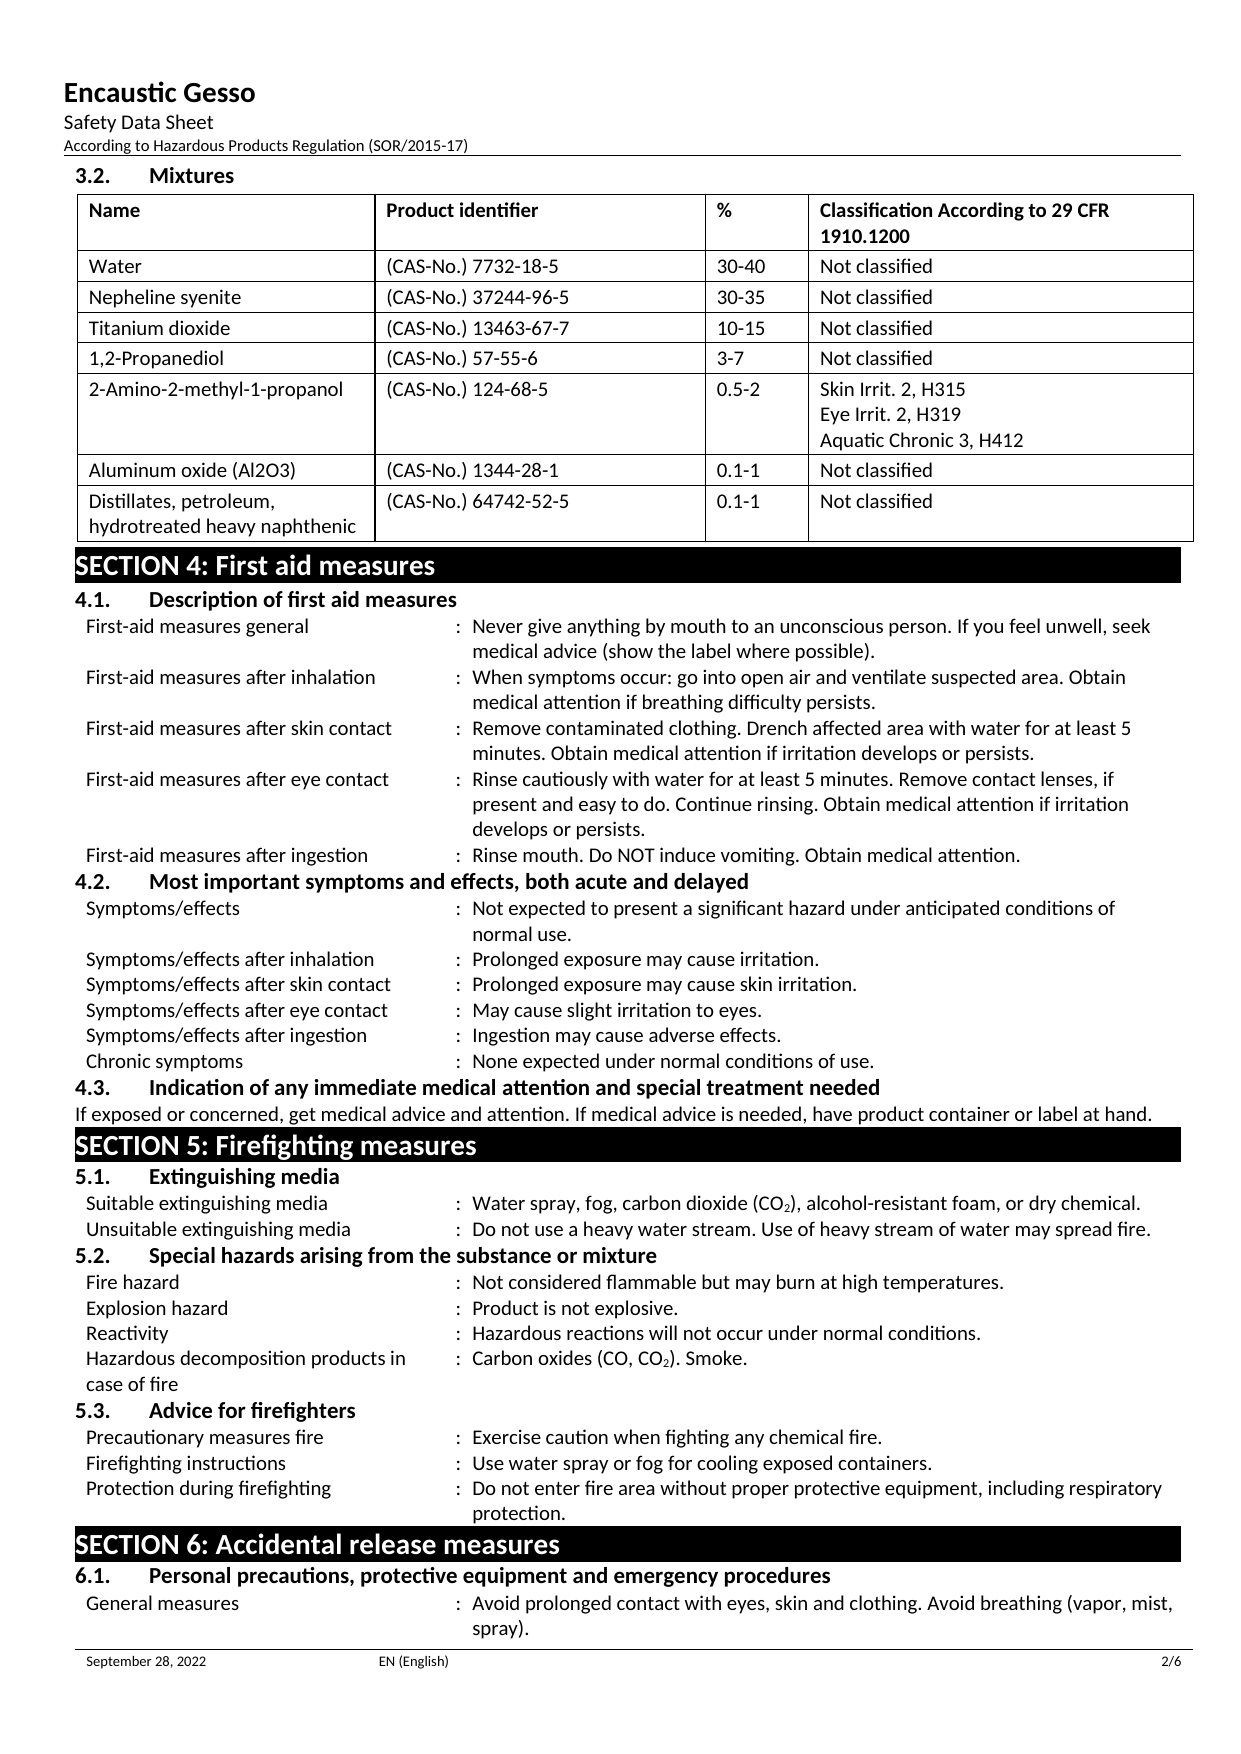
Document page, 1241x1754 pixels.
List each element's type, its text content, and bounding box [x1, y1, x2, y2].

table_cell First-aid measures after skin contact [75, 715, 455, 766]
table_cell : [455, 1475, 472, 1526]
table_cell Ingestion may cause adverse effects. [472, 1023, 1192, 1048]
table_cell : [455, 715, 472, 766]
table_cell (CAS-No.) 64742-52-5 [376, 486, 705, 541]
table_cell Titanium dioxide [78, 313, 374, 342]
table_cell : [455, 1216, 472, 1241]
table_cell : [455, 664, 472, 715]
subtitle 4.2. Most important symptoms and effects, both acute and delayed [75, 867, 1181, 895]
table_cell : [455, 997, 472, 1022]
table_cell Carbon oxides (CO, CO2). Smoke. [472, 1346, 1188, 1396]
subtitle 4.3. Indication of any immediate medical attention and special treatment needed [75, 1073, 1181, 1101]
table_header : [455, 1424, 472, 1450]
table_header Classification According to 29 CFR 1910.1200 [809, 195, 1193, 250]
table_cell Skin Irrit. 2, H315 Eye Irrit. 2, H319 Aquatic Chronic 3, H412 [809, 374, 1193, 454]
table_header Symptoms/effects [75, 895, 455, 946]
table_header Water spray, fog, carbon dioxide (CO2), alcohol-resistant foam, or dry chemical. [472, 1190, 1188, 1216]
table_header Not considered flammable but may burn at high temperatures. [472, 1269, 1188, 1295]
table_cell First-aid measures after inhalation [75, 664, 455, 715]
table_header % [706, 195, 808, 250]
table_cell : [455, 766, 472, 842]
table_cell 0.1-1 [706, 455, 808, 485]
table_cell : [455, 1295, 472, 1320]
table_cell : [455, 1048, 472, 1073]
table_cell Prolonged exposure may cause irritation. [472, 946, 1192, 972]
subtitle 4.1. Description of first aid measures [75, 585, 1181, 613]
table_cell Symptoms/effects after skin contact [75, 972, 455, 997]
table_header : [455, 1590, 472, 1641]
table_cell Do not enter fire area without proper protective equipment, including respiratory protection. [472, 1475, 1188, 1526]
table_cell Prolonged exposure may cause skin irritation. [472, 972, 1192, 997]
table_header : [455, 895, 472, 946]
table_cell (CAS-No.) 37244-96-5 [376, 282, 705, 312]
table_cell 0.1-1 [706, 486, 808, 541]
table_cell Protection during firefighting [75, 1475, 455, 1526]
table_cell Firefighting instructions [75, 1450, 455, 1475]
table_cell Symptoms/effects after ingestion [75, 1023, 455, 1048]
table_cell May cause slight irritation to eyes. [472, 997, 1192, 1022]
table_cell Do not use a heavy water stream. Use of heavy stream of water may spread fire. [472, 1216, 1188, 1241]
table_cell (CAS-No.) 1344-28-1 [376, 455, 705, 485]
table_cell Aluminum oxide (Al2O3) [78, 455, 374, 485]
table_cell : [455, 842, 472, 867]
table_header Precautionary measures fire [75, 1424, 455, 1450]
table_cell 10-15 [706, 313, 808, 342]
table_cell Hazardous decomposition products in case of fire [75, 1346, 455, 1396]
table_cell Rinse mouth. Do NOT induce vomiting. Obtain medical attention. [472, 842, 1192, 867]
table_cell Reactivity [75, 1320, 455, 1346]
table_header Avoid prolonged contact with eyes, skin and clothing. Avoid breathing (vapor, mist, spray). [472, 1590, 1188, 1641]
table_cell (CAS-No.) 57-55-6 [376, 343, 705, 373]
table_cell 30-35 [706, 282, 808, 312]
table_header Never give anything by mouth to an unconscious person. If you feel unwell, seek medical advice (show the label where possible). [472, 613, 1192, 664]
table_cell 3-7 [706, 343, 808, 373]
subtitle SECTION 5: Firefighting measures [75, 1127, 1181, 1162]
table_cell First-aid measures after ingestion [75, 842, 455, 867]
table_cell : [455, 1320, 472, 1346]
table_header Exercise caution when fighting any chemical fire. [472, 1424, 1188, 1450]
table_header Not expected to present a significant hazard under anticipated conditions of normal use. [472, 895, 1192, 946]
table_cell Not classified [809, 282, 1193, 312]
table_cell Unsuitable extinguishing media [75, 1216, 455, 1241]
table_header : [455, 1269, 472, 1295]
table_cell Nepheline syenite [78, 282, 374, 312]
table_cell Explosion hazard [75, 1295, 455, 1320]
table_cell Not classified [809, 486, 1193, 541]
table_cell Use water spray or fog for cooling exposed containers. [472, 1450, 1188, 1475]
table_cell : [455, 1023, 472, 1048]
table_cell Hazardous reactions will not occur under normal conditions. [472, 1320, 1188, 1346]
table_header Suitable extinguishing media [75, 1190, 455, 1216]
subtitle 6.1. Personal precautions, protective equipment and emergency procedures [75, 1562, 1181, 1590]
table_header : [455, 1190, 472, 1216]
table_header First-aid measures general [75, 613, 455, 664]
table_cell : [455, 1450, 472, 1475]
table_cell : [455, 946, 472, 972]
table_cell Not classified [809, 455, 1193, 485]
table_header : [455, 613, 472, 664]
table_cell : [455, 1346, 472, 1396]
table_cell 2-Amino-2-methyl-1-propanol [78, 374, 374, 454]
table_cell Chronic symptoms [75, 1048, 455, 1073]
subtitle 3.2. Mixtures [75, 161, 1181, 189]
table_cell None expected under normal conditions of use. [472, 1048, 1192, 1073]
subtitle 5.1. Extinguishing media [75, 1162, 1181, 1190]
table_cell First-aid measures after eye contact [75, 766, 455, 842]
table_cell (CAS-No.) 124-68-5 [376, 374, 705, 454]
table_cell Product is not explosive. [472, 1295, 1188, 1320]
table_cell (CAS-No.) 13463-67-7 [376, 313, 705, 342]
table_cell Symptoms/effects after inhalation [75, 946, 455, 972]
table_cell Not classified [809, 313, 1193, 342]
table_header Name [78, 195, 374, 250]
subtitle SECTION 4: First aid measures [75, 547, 1181, 583]
table_cell Distillates, petroleum, hydrotreated heavy naphthenic [78, 486, 374, 541]
table_cell 1,2-Propanediol [78, 343, 374, 373]
table_cell Not classified [809, 251, 1193, 281]
table_header General measures [75, 1590, 455, 1641]
table_cell Rinse cautiously with water for at least 5 minutes. Remove contact lenses, if present and easy to do. Continue rinsing. Obtain medical attention if irritation develops or persists. [472, 766, 1192, 842]
table_cell Water [78, 251, 374, 281]
table_cell : [455, 972, 472, 997]
subtitle 5.3. Advice for firefighters [75, 1396, 1181, 1424]
table_header Fire hazard [75, 1269, 455, 1295]
table_header Product identifier [376, 195, 705, 250]
subtitle SECTION 6: Accidental release measures [75, 1526, 1181, 1562]
table_cell 30-40 [706, 251, 808, 281]
table_cell 0.5-2 [706, 374, 808, 454]
subtitle 5.2. Special hazards arising from the substance or mixture [75, 1241, 1181, 1269]
table_cell When symptoms occur: go into open air and ventilate suspected area. Obtain medical attention if breathing difficulty persists. [472, 664, 1192, 715]
text If exposed or concerned, get medical advice and attention. If medical advice is needed, have product container or label at hand. [75, 1101, 1181, 1127]
table_cell Not classified [809, 343, 1193, 373]
table_cell Symptoms/effects after eye contact [75, 997, 455, 1022]
table_cell (CAS-No.) 7732-18-5 [376, 251, 705, 281]
table_cell Remove contaminated clothing. Drench affected area with water for at least 5 minutes. Obtain medical attention if irritation develops or persists. [472, 715, 1192, 766]
